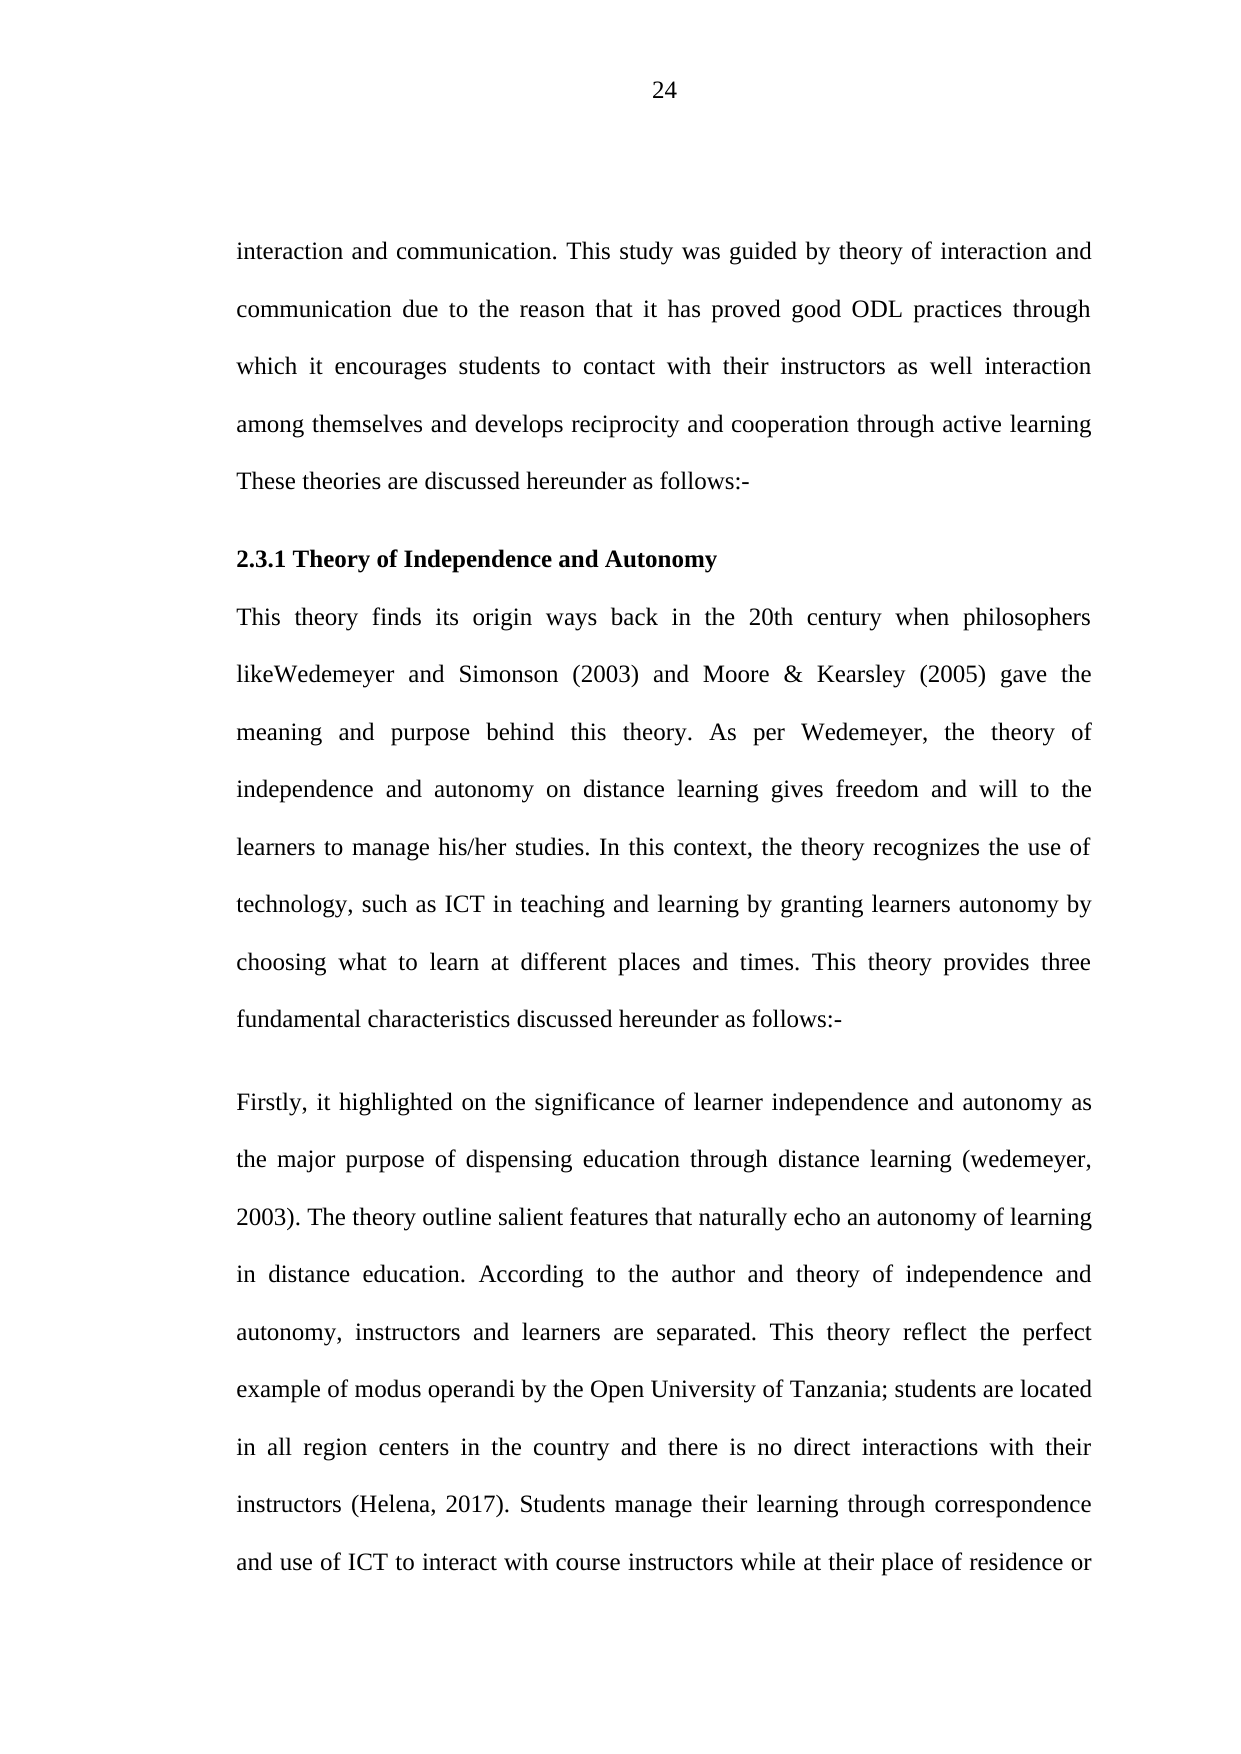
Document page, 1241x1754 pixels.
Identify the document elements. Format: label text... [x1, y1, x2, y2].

text This theory finds its origin ways back in the 20th century when philosophers likeWedemeyer and Simonson (2003) and Moore & Kearsley (2005) gave the meaning and purpose behind this theory. As per Wedemeyer, the theory of independence and autonomy on distance learning gives freedom and will to the learners to manage his/her studies. In this context, the theory recognizes the use of technology, such as ICT in teaching and learning by granting learners autonomy by choosing what to learn at different places and times. This theory provides three fundamental characteristics discussed hereunder as follows:- [236, 602, 1092, 1033]
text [236, 236, 1092, 495]
subtitle 2.3.1 Theory of Independence and Autonomy [236, 544, 1092, 573]
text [236, 1087, 1092, 1576]
